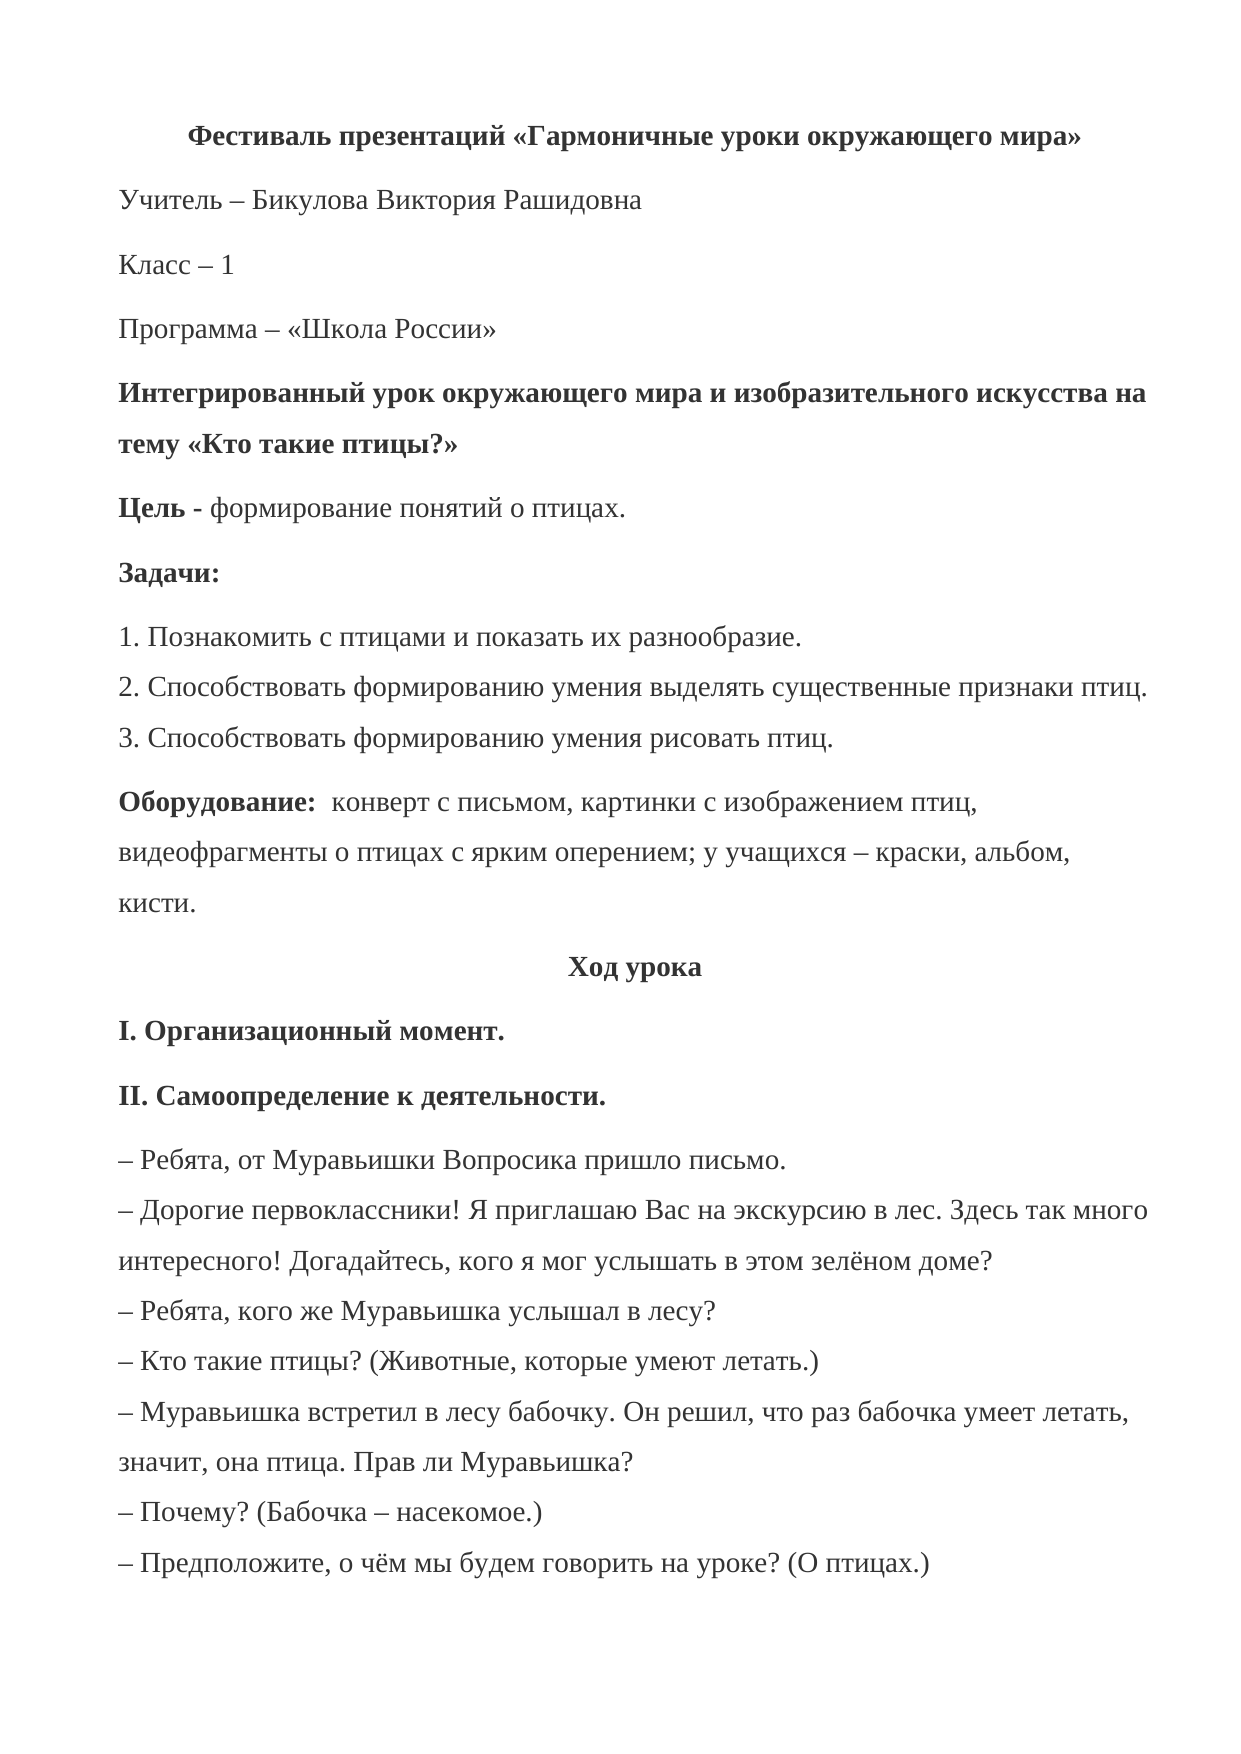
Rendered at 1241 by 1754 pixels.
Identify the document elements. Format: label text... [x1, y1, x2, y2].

text 1. Познакомить с птицами и показать их разнообразие. 2. Способствовать формированию умения выделять существенные признаки птиц. 3. Способствовать формированию умения рисовать птиц. [118, 619, 1152, 753]
text Учитель – Бикулова Виктория Рашидовна [118, 182, 1152, 216]
text Программа – «Школа России» [118, 311, 1152, 345]
text II. Самоопределение к деятельности. [118, 1078, 1152, 1111]
text – Ребята, от Муравьишки Вопросика пришло письмо. – Дорогие первоклассники! Я приглашаю Вас на экскурсию в лес. Здесь так много интересного! Догадайтесь, кого я мог услышать в этом зелёном доме? – Ребята, кого же Муравьишка услышал в лесу? – Кто такие птицы? (Животные, которые умеют летать.) – Муравьишка встретил в лесу бабочку. Он решил, что раз бабочка умеет летать, значит, она птица. Прав ли Муравьишка? – Почему? (Бабочка – насекомое.) – Предположите, о чём мы будем говорить на уроке? (О птицах.) [118, 1142, 1152, 1578]
text Задачи: [118, 555, 1152, 588]
text Цель - формирование понятий о птицах. [118, 490, 1152, 524]
text I. Организационный момент. [118, 1013, 1152, 1047]
text Фестиваль презентаций «Гармоничные уроки окружающего мира» [118, 118, 1152, 152]
text Интегрированный урок окружающего мира и изобразительного искусства на тему «Кто такие птицы?» [118, 376, 1152, 459]
text Класс – 1 [118, 247, 1152, 280]
text Ход урока [118, 949, 1152, 983]
text Оборудование: конверт с письмом, картинки с изображением птиц, видеофрагменты о птицах с ярким оперением; у учащихся – краски, альбом, кисти. [118, 784, 1152, 918]
